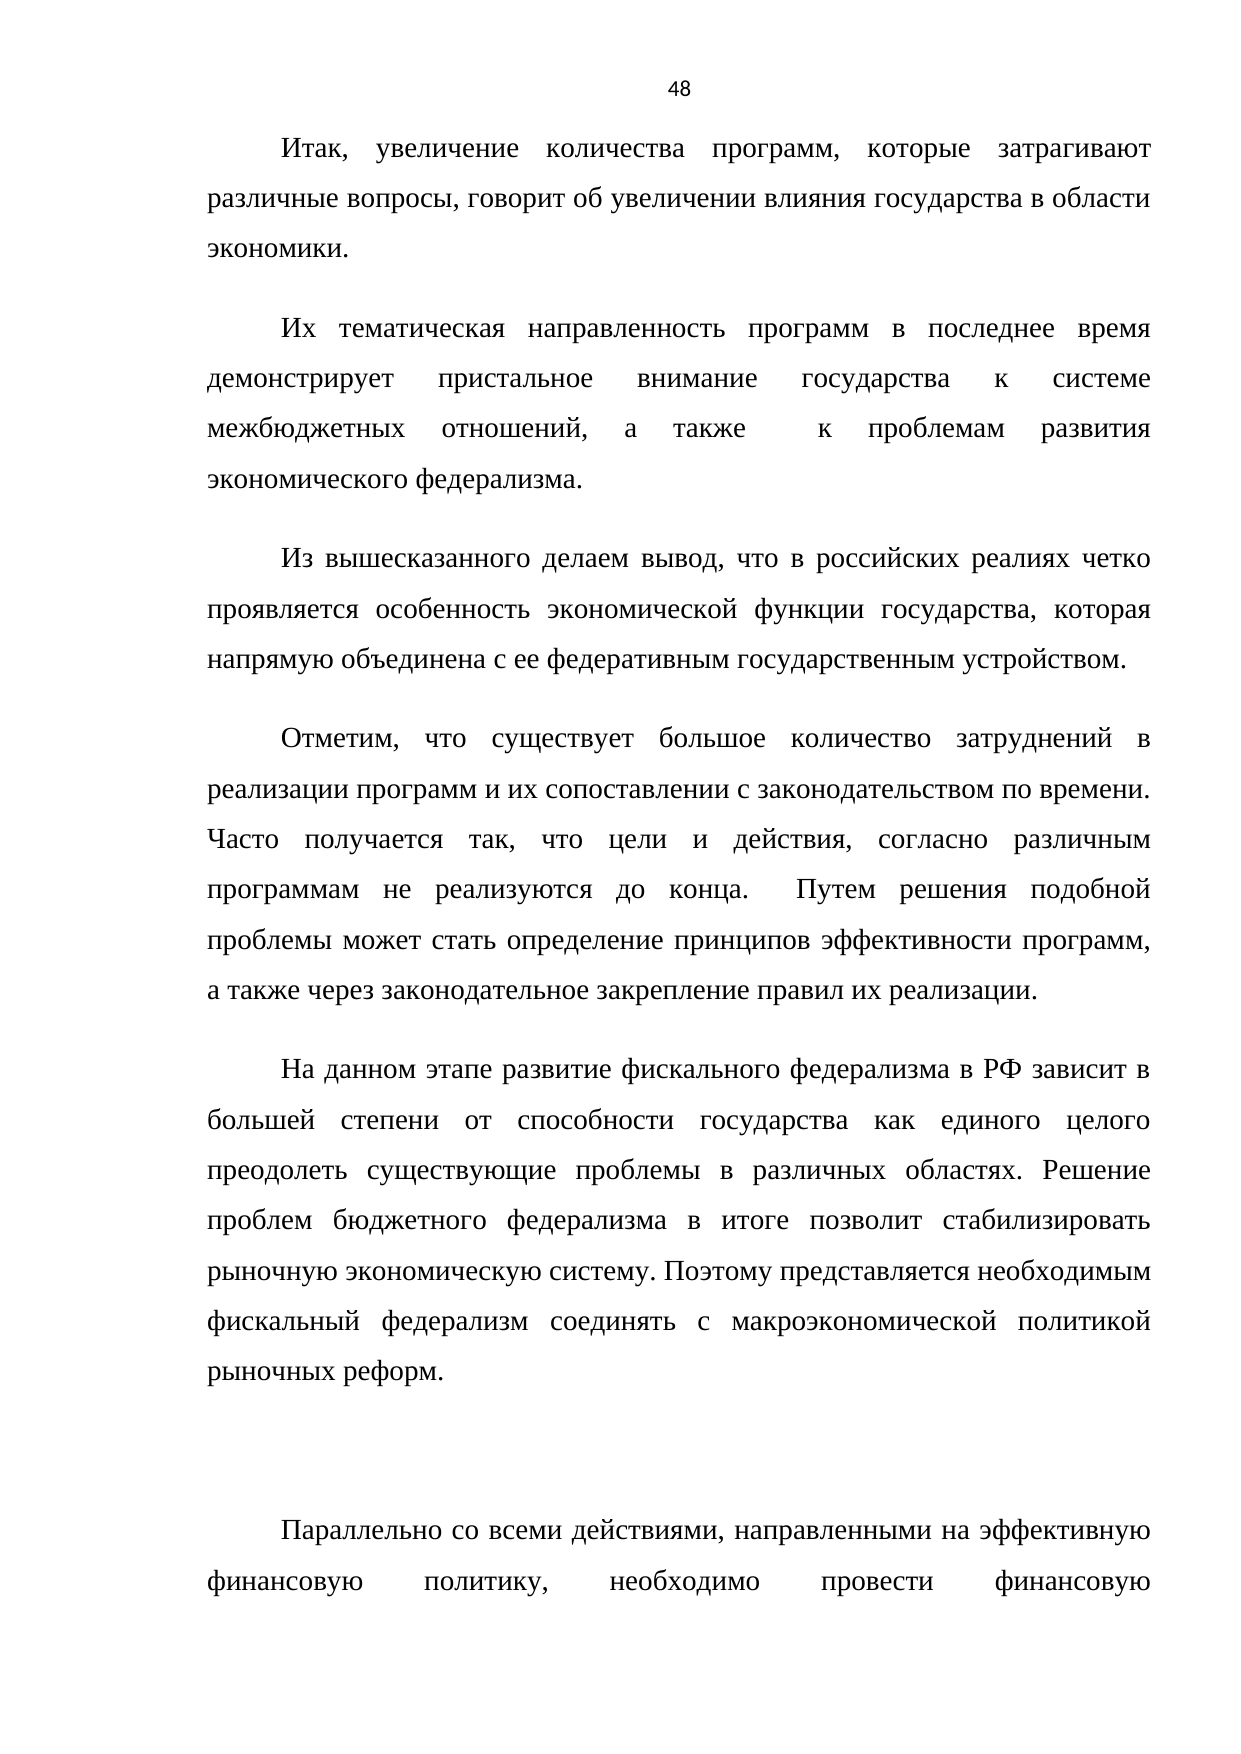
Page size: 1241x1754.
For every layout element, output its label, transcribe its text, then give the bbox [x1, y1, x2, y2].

text На данном этапе развитие фискального федерализма в РФ зависит в большей степени от способности государства как единого целого преодолеть существующие проблемы в различных областях. Решение проблем бюджетного федерализма в итоге позволит стабилизировать рыночную экономическую систему. Поэтому представляется необходимым фискальный федерализм соединять с макроэкономической политикой рыночных реформ. [207, 1052, 1152, 1387]
text Отметим, что существует большое количество затруднений в реализации программ и их сопоставлении с законодательством по времени. Часто получается так, что цели и действия, согласно различным программам не реализуются до конца. Путем решения подобной проблемы может стать определение принципов эффективности программ, а также через законодательное закрепление правил их реализации. [207, 721, 1152, 1006]
text Итак, увеличение количества программ, которые затрагивают различные вопросы, говорит об увеличении влияния государства в области экономики. [207, 130, 1152, 264]
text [207, 1512, 1152, 1563]
text Их тематическая направленность программ в последнее время демонстрирует пристальное внимание государства к системе межбюджетных отношений, а также к проблемам развития экономического федерализма. [207, 310, 1152, 494]
text Из вышесказанного делаем вывод, что в российских реалиях четко проявляется особенность экономической функции государства, которая напрямую объединена с ее федеративным государственным устройством. [207, 540, 1152, 674]
